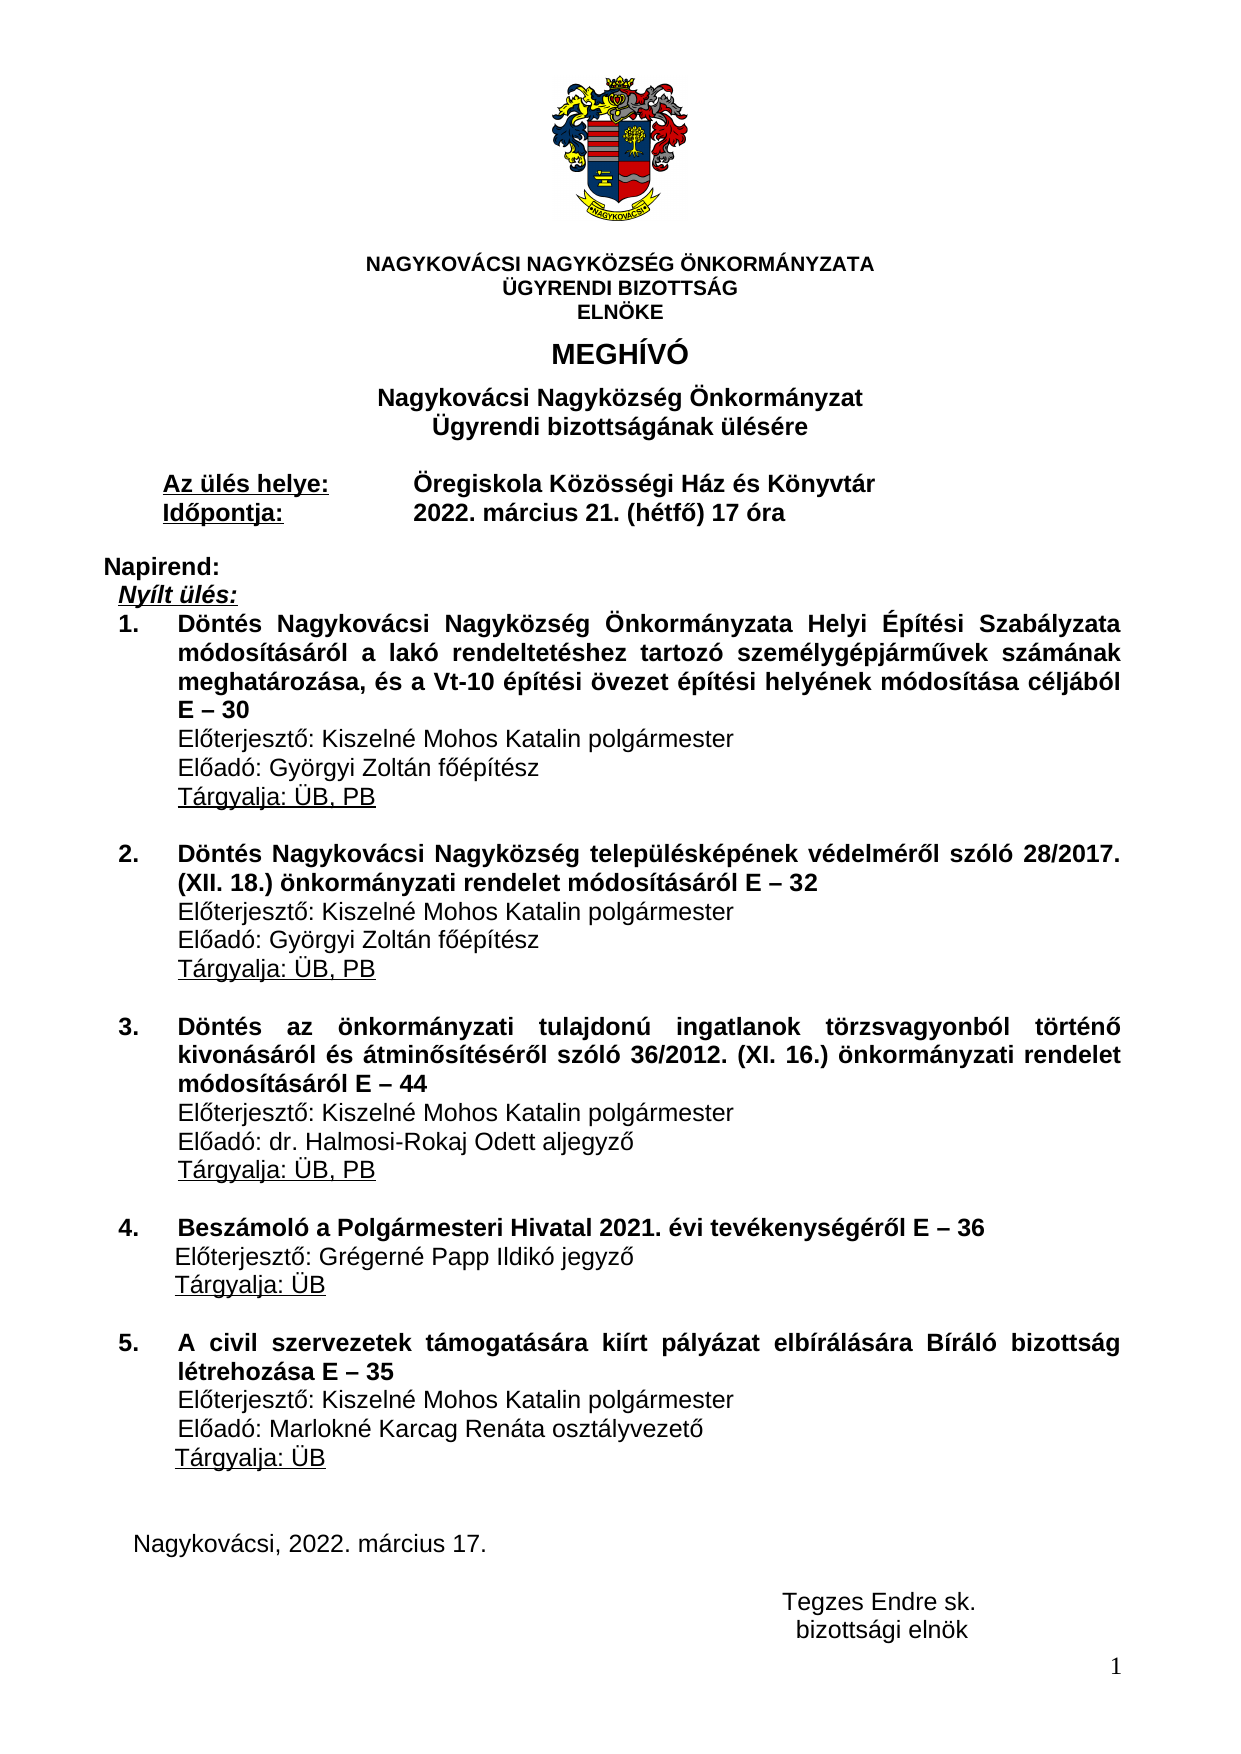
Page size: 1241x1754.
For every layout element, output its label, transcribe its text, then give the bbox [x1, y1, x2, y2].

text Tárgyalja: ÜB [174, 1443, 1122, 1472]
text Ügyrendi bizottságának ülésére [118, 411, 1122, 440]
text Tegzes Endre sk. [708, 1587, 1122, 1615]
text Az ülés helye: Öregiskola Közösségi Ház és Könyvtár [162, 469, 1122, 498]
text Tárgyalja: ÜB [174, 1270, 1122, 1299]
text Előterjesztő: Kiszelné Mohos Katalin polgármester [118, 724, 1122, 753]
title MEGHÍVÓ [118, 337, 1122, 370]
text bizottsági elnök [708, 1615, 1122, 1644]
text Tárgyalja: ÜB, PB [118, 954, 1122, 983]
text Előterjesztő: Grégerné Papp Ildikó jegyző [174, 1242, 1122, 1270]
title ÜGYRENDI BIZOTTSÁG [118, 276, 1122, 300]
list Beszámoló a Polgármesteri Hivatal 2021. évi tevékenységéről E – 36 [118, 1213, 1122, 1242]
text Előterjesztő: Kiszelné Mohos Katalin polgármester [118, 1098, 1122, 1127]
text Előterjesztő: Kiszelné Mohos Katalin polgármester [177, 1385, 1122, 1414]
picture [552, 75, 688, 221]
text Nyílt ülés: [118, 580, 1122, 609]
text Előadó: dr. Halmosi-Rokaj Odett aljegyző [118, 1127, 1122, 1155]
text Tárgyalja: ÜB, PB [118, 1155, 1122, 1184]
text Napirend: [103, 551, 1122, 580]
list A civil szervezetek támogatására kiírt pályázat elbírálására Bíráló bizottság létrehozása E – 35 [118, 1328, 1122, 1385]
text Előadó: Györgyi Zoltán főépítész [118, 753, 1122, 781]
list Döntés Nagykovácsi Nagyközség településképének védelméről szóló 28/2017. (XII. 18.) önkormányzati rendelet módosításáról E – 32 [118, 839, 1122, 896]
text Nagykovácsi, 2022. március 17. [133, 1529, 1122, 1558]
text Tárgyalja: ÜB, PB [118, 781, 1122, 810]
text Előadó: Marlokné Karcag Renáta osztályvezető [177, 1414, 1122, 1443]
text Időpontja: 2022. március 21. (hétfő) 17 óra [162, 498, 1122, 526]
title NAGYKOVÁCSI NAGYKÖZSÉG ÖNKORMÁNYZATA [118, 252, 1122, 276]
text Nagykovácsi Nagyközség Önkormányzat [118, 383, 1122, 411]
title ELNÖKE [118, 300, 1122, 324]
text Előadó: Györgyi Zoltán főépítész [118, 925, 1122, 954]
list Döntés az önkormányzati tulajdonú ingatlanok törzsvagyonból történő kivonásáról és átminősítéséről szóló 36/2012. (XI. 16.) önkormányzati rendelet módosításáról E – 44 [118, 1011, 1122, 1098]
text Előterjesztő: Kiszelné Mohos Katalin polgármester [118, 896, 1122, 925]
list Döntés Nagykovácsi Nagyközség Önkormányzata Helyi Építési Szabályzata módosításáról a lakó rendeltetéshez tartozó személygépjárművek számának meghatározása, és a Vt-10 építési övezet építési helyének módosítása céljából E – 30 [118, 609, 1122, 724]
